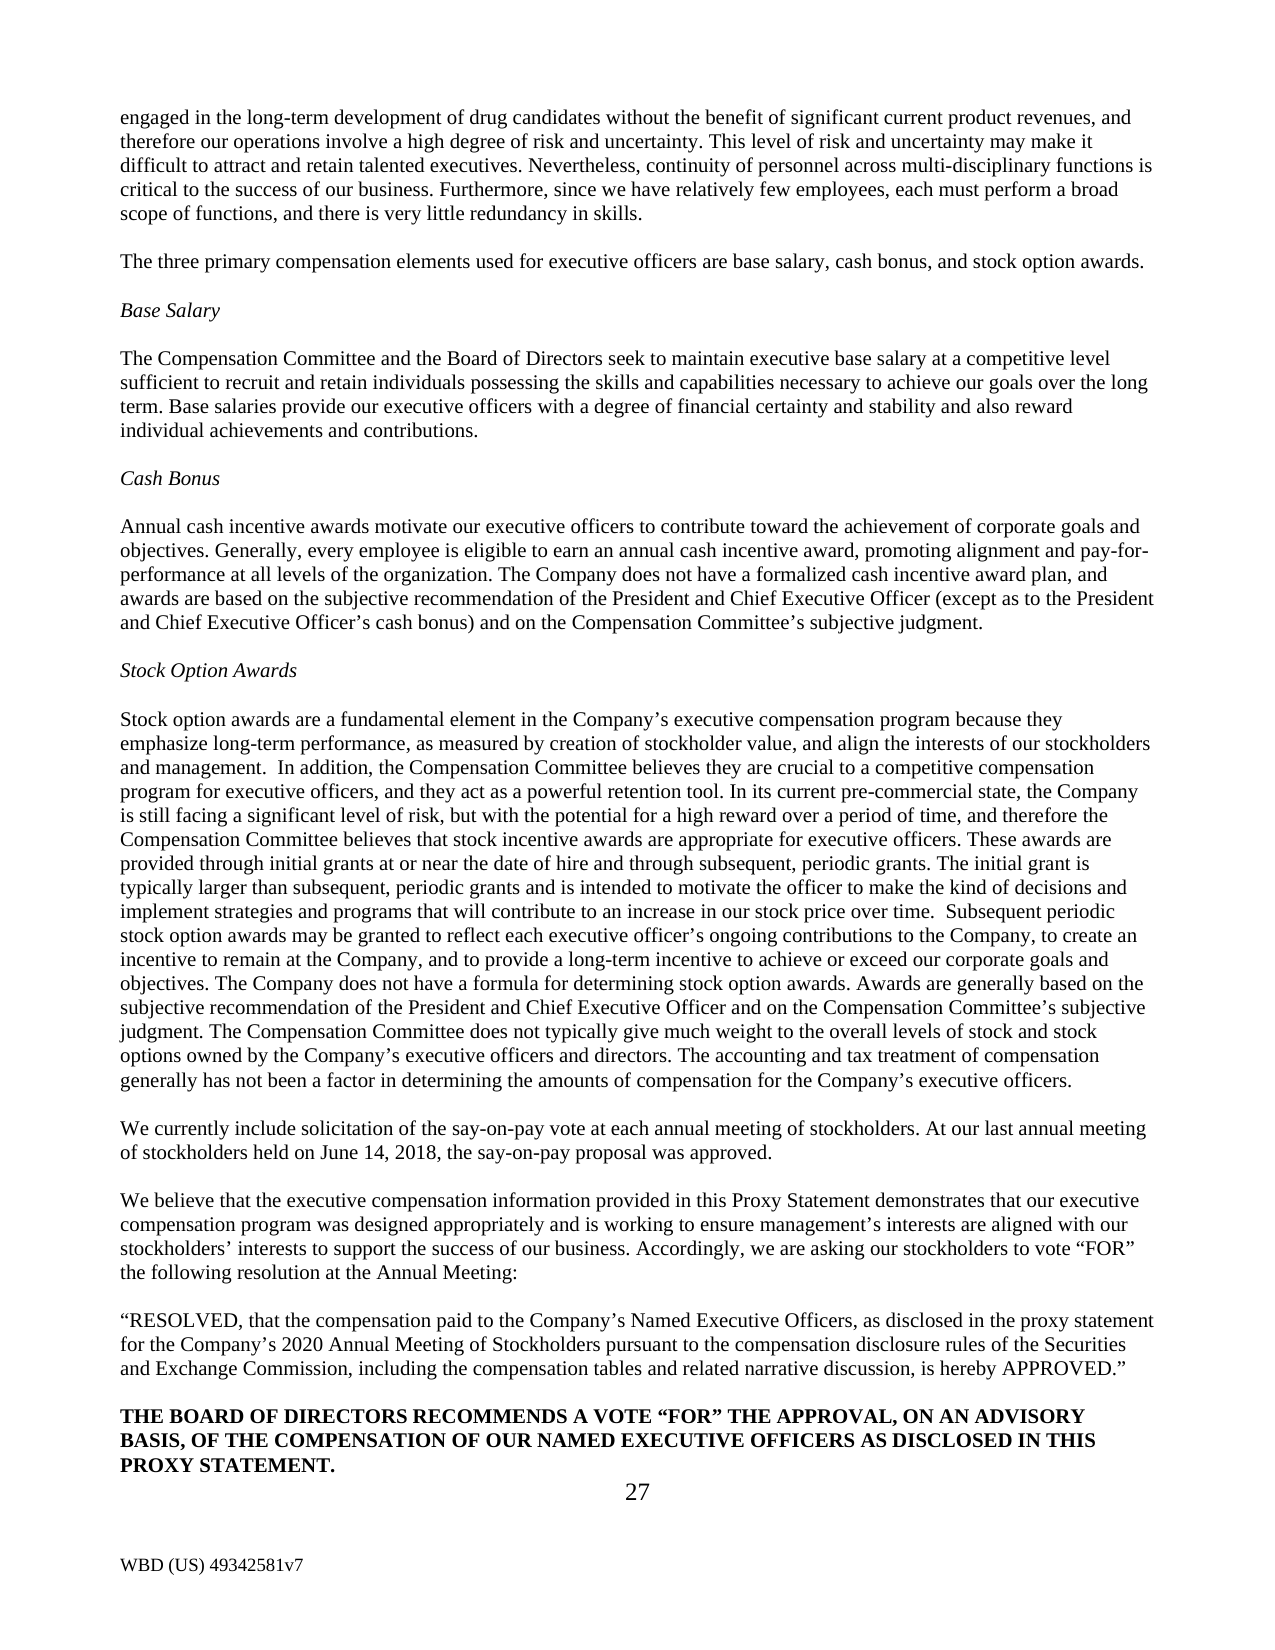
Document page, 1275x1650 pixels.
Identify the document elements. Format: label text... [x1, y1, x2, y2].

text Stock Option Awards [120, 658, 1155, 682]
text “RESOLVED, that the compensation paid to the Company’s Named Executive Officers, as disclosed in the proxy statement for the Company’s 2020 Annual Meeting of Stockholders pursuant to the compensation disclosure rules of the Securities and Exchange Commission, including the compensation tables and related narrative discussion, is hereby APPROVED.” [120, 1308, 1155, 1380]
text The Compensation Committee and the Board of Directors seek to maintain executive base salary at a competitive level sufficient to recruit and retain individuals possessing the skills and capabilities necessary to achieve our goals over the long term. Base salaries provide our executive officers with a degree of financial certainty and stability and also reward individual achievements and contributions. [120, 346, 1155, 442]
text Stock option awards are a fundamental element in the Company’s executive compensation program because they emphasize long-term performance, as measured by creation of stockholder value, and align the interests of our stockholders and management. In addition, the Compensation Committee believes they are crucial to a competitive compensation program for executive officers, and they act as a powerful retention tool. In its current pre-commercial state, the Company is still facing a significant level of risk, but with the potential for a high reward over a period of time, and therefore the Compensation Committee believes that stock incentive awards are appropriate for executive officers. These awards are provided through initial grants at or near the date of hire and through subsequent, periodic grants. The initial grant is typically larger than subsequent, periodic grants and is intended to motivate the officer to make the kind of decisions and implement strategies and programs that will contribute to an increase in our stock price over time. Subsequent periodic stock option awards may be granted to reflect each executive officer’s ongoing contributions to the Company, to create an incentive to remain at the Company, and to provide a long-term incentive to achieve or exceed our corporate goals and objectives. The Company does not have a formula for determining stock option awards. Awards are generally based on the subjective recommendation of the President and Chief Executive Officer and on the Compensation Committee’s subjective judgment. The Compensation Committee does not typically give much weight to the overall levels of stock and stock options owned by the Company’s executive officers and directors. The accounting and tax treatment of compensation generally has not been a factor in determining the amounts of compensation for the Company’s executive officers. [120, 707, 1155, 1092]
text THE BOARD OF DIRECTORS RECOMMENDS A VOTE “FOR” THE APPROVAL, ON AN ADVISORY BASIS, OF THE COMPENSATION OF OUR NAMED EXECUTIVE OFFICERS AS DISCLOSED IN THIS PROXY STATEMENT. [120, 1404, 1155, 1477]
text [120, 105, 1155, 225]
text We believe that the executive compensation information provided in this Proxy Statement demonstrates that our executive compensation program was designed appropriately and is working to ensure management’s interests are aligned with our stockholders’ interests to support the success of our business. Accordingly, we are asking our stockholders to vote “FOR” the following resolution at the Annual Meeting: [120, 1188, 1155, 1284]
text Annual cash incentive awards motivate our executive officers to contribute toward the achievement of corporate goals and objectives. Generally, every employee is eligible to earn an annual cash incentive award, promoting alignment and pay-for-performance at all levels of the organization. The Company does not have a formalized cash incentive award plan, and awards are based on the subjective recommendation of the President and Chief Executive Officer (except as to the President and Chief Executive Officer’s cash bonus) and on the Compensation Committee’s subjective judgment. [120, 514, 1155, 634]
text The three primary compensation elements used for executive officers are base salary, cash bonus, and stock option awards. [120, 249, 1155, 273]
text We currently include solicitation of the say-on-pay vote at each annual meeting of stockholders. At our last annual meeting of stockholders held on June 14, 2018, the say-on-pay proposal was approved. [120, 1116, 1155, 1164]
text Cash Bonus [120, 466, 1155, 490]
text Base Salary [120, 297, 1155, 322]
